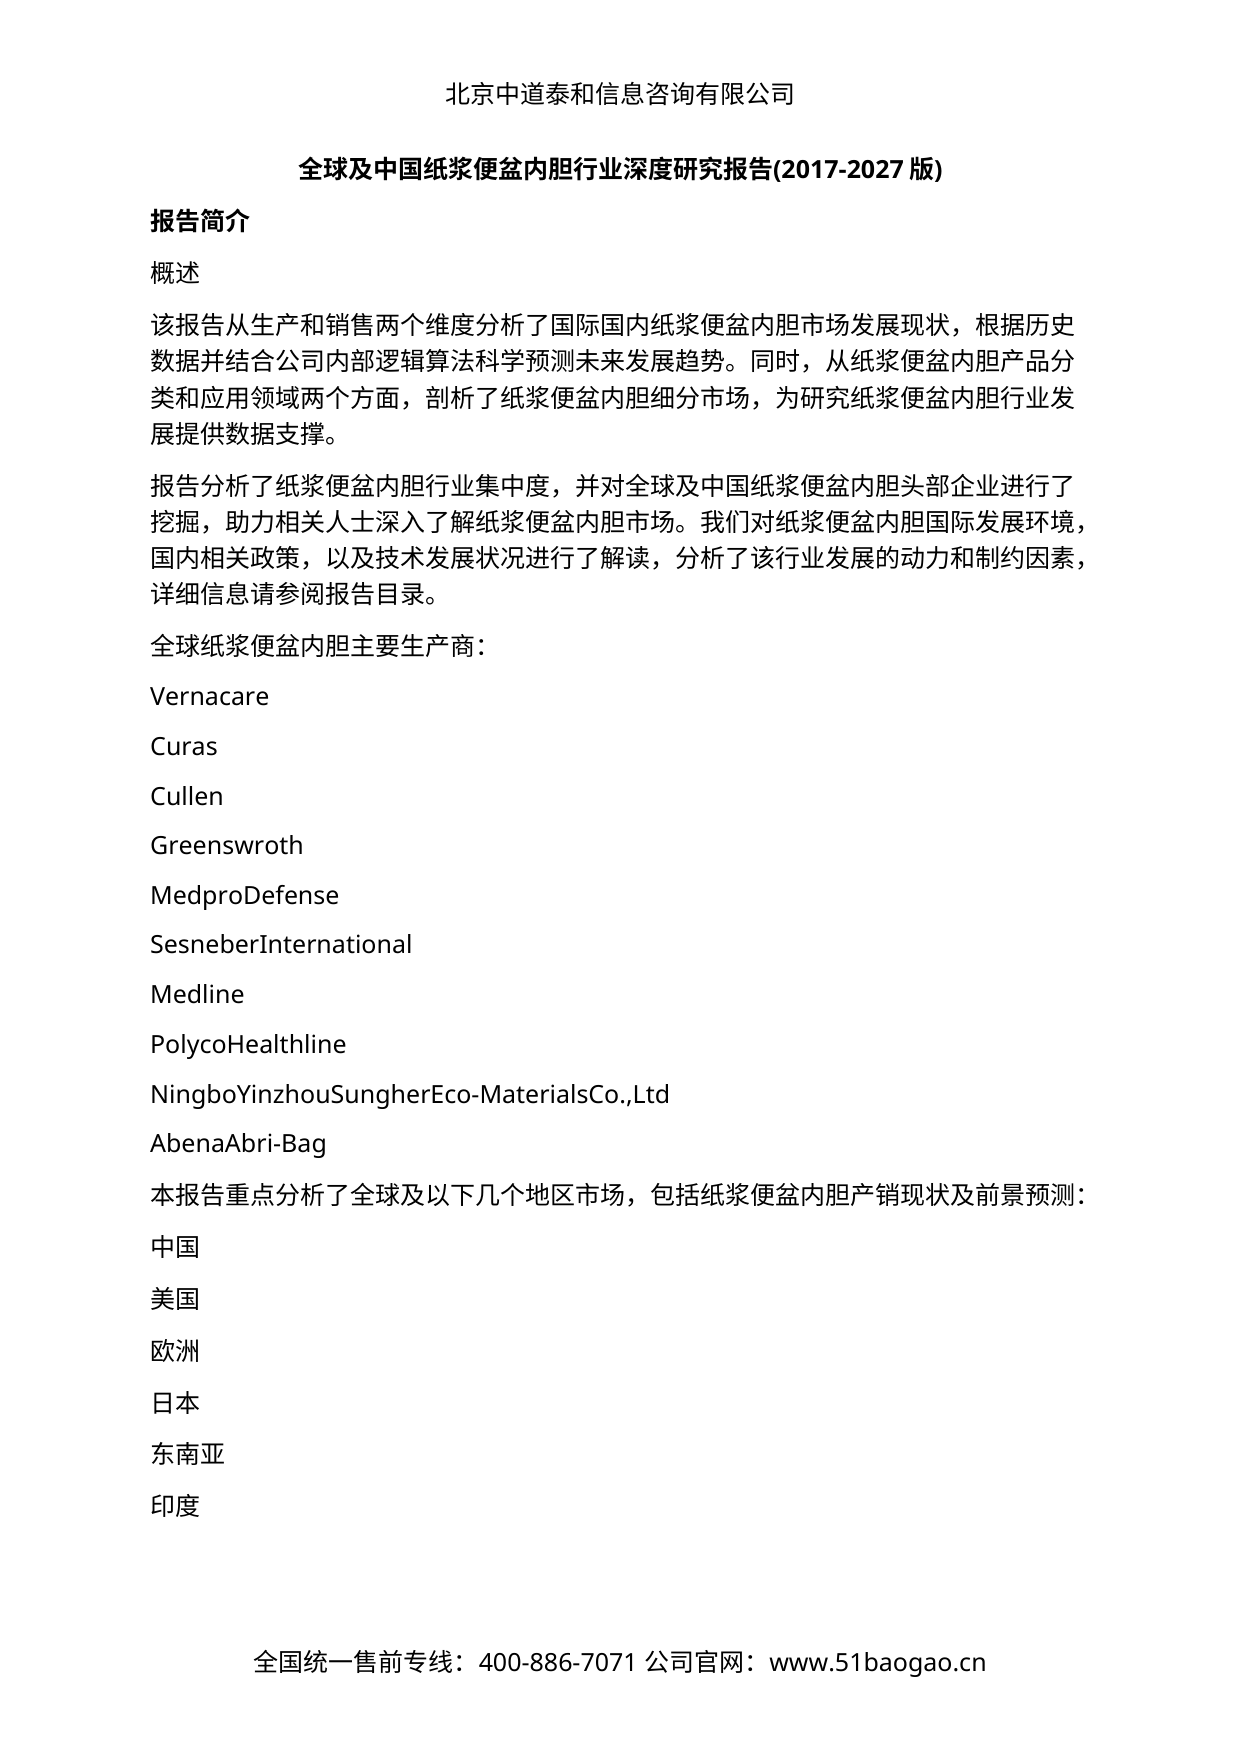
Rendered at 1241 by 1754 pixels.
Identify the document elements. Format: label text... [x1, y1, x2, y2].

text 报告简介 [150, 202, 1090, 238]
text 东南亚 [150, 1435, 1090, 1471]
text 欧洲 [150, 1331, 1090, 1367]
text 中国 [150, 1227, 1090, 1264]
text 全球纸浆便盆内胆主要生产商： [150, 627, 1090, 663]
text 该报告从生产和销售两个维度分析了国际国内纸浆便盆内胆市场发展现状，根据历史数据并结合公司内部逻辑算法科学预测未来发展趋势。同时，从纸浆便盆内胆产品分类和应用领域两个方面，剖析了纸浆便盆内胆细分市场，为研究纸浆便盆内胆行业发展提供数据支撑。 [150, 306, 1090, 451]
text 日本 [150, 1383, 1090, 1419]
text 本报告重点分析了全球及以下几个地区市场，包括纸浆便盆内胆产销现状及前景预测： [150, 1176, 1090, 1212]
text MedproDefense [150, 877, 1090, 912]
text 报告分析了纸浆便盆内胆行业集中度，并对全球及中国纸浆便盆内胆头部企业进行了挖掘，助力相关人士深入了解纸浆便盆内胆市场。我们对纸浆便盆内胆国际发展环境，国内相关政策，以及技术发展状况进行了解读，分析了该行业发展的动力和制约因素，详细信息请参阅报告目录。 [150, 466, 1090, 611]
text NingboYinzhouSungherEco-MaterialsCo.,Ltd [150, 1076, 1090, 1110]
text SesneberInternational [150, 927, 1090, 961]
text 概述 [150, 254, 1090, 290]
text AbenaAbri-Bag [150, 1126, 1090, 1160]
text 印度 [150, 1487, 1090, 1523]
text PolycoHealthline [150, 1027, 1090, 1061]
text Medline [150, 977, 1090, 1011]
text Greenswroth [150, 828, 1090, 862]
text Curas [150, 728, 1090, 762]
text Cullen [150, 778, 1090, 812]
text 全球及中国纸浆便盆内胆行业深度研究报告(2017-2027版) [150, 150, 1090, 186]
text Vernacare [150, 679, 1090, 713]
text 美国 [150, 1279, 1090, 1316]
